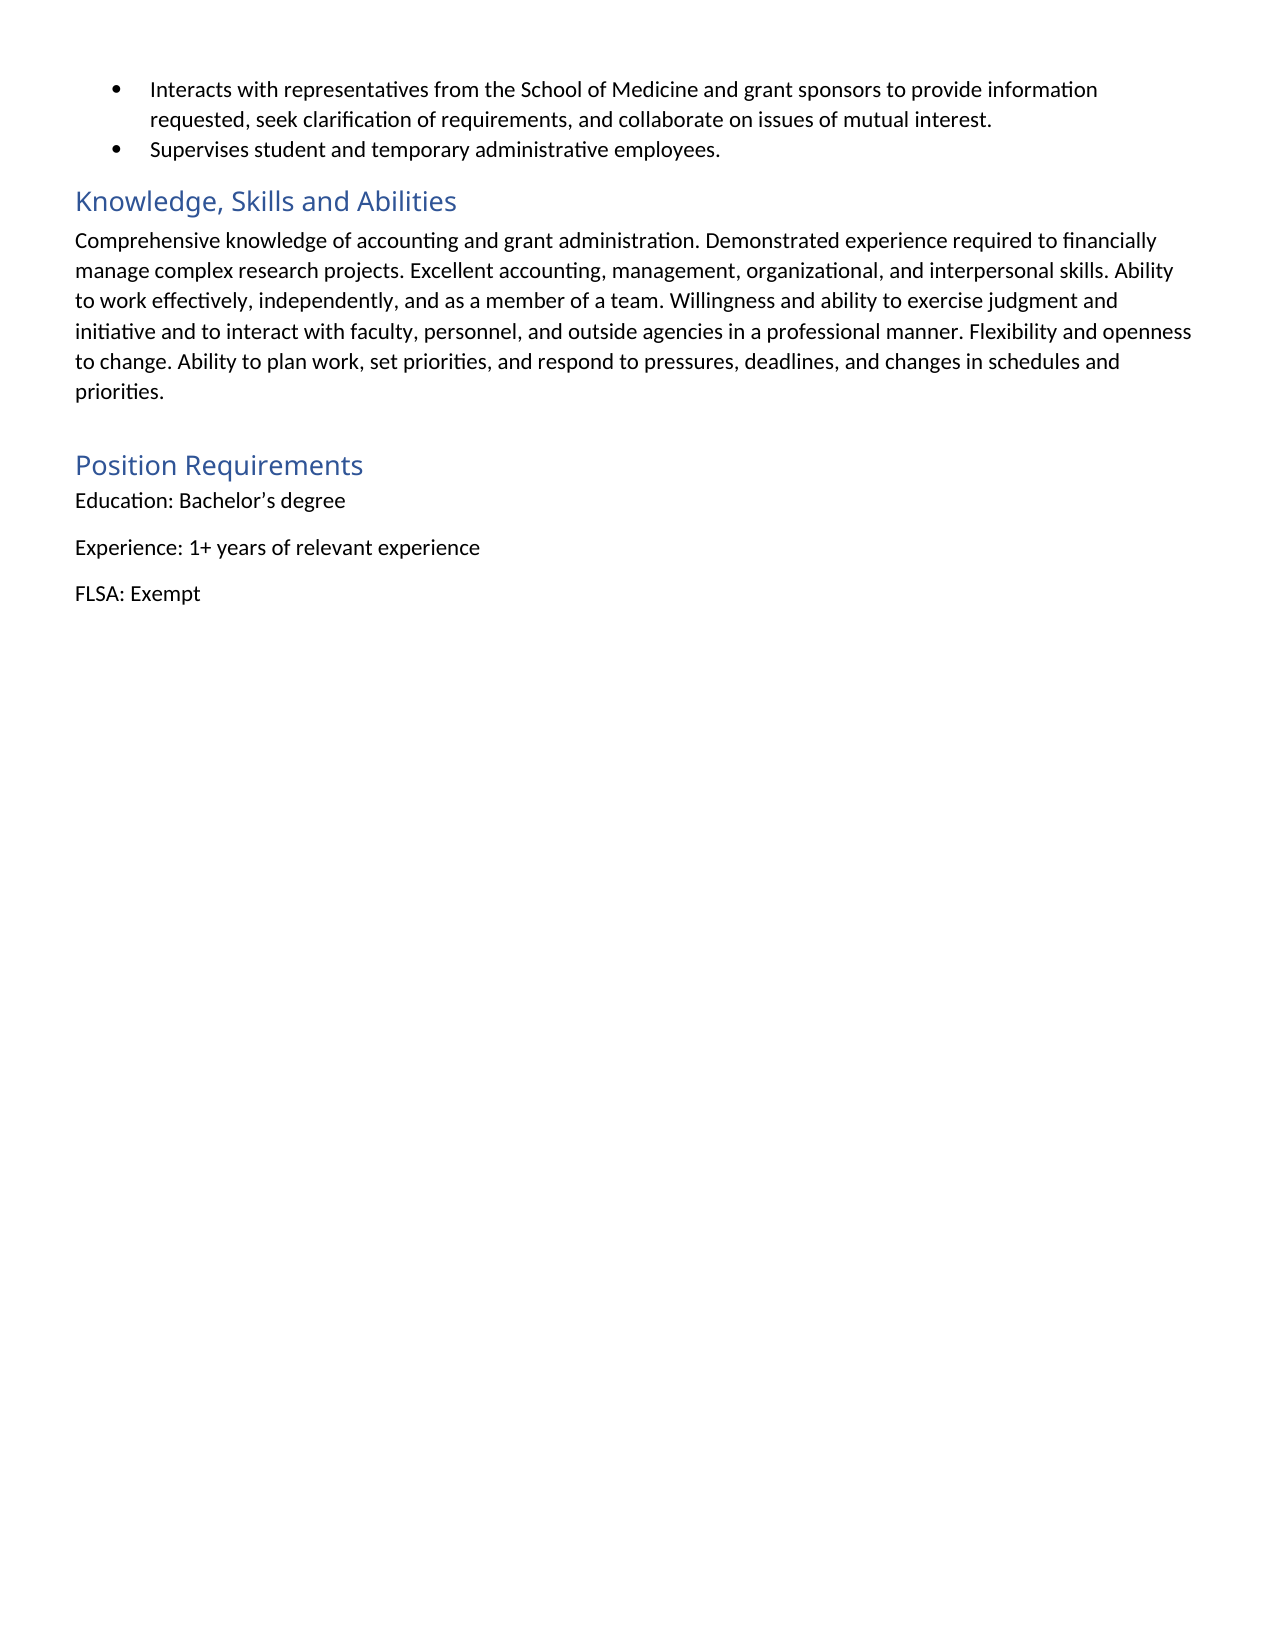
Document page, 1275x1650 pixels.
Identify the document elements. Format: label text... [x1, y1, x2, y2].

list Interacts with representatives from the School of Medicine and grant sponsors to provide information requested, seek clarification of requirements, and collaborate on issues of mutual interest. [112, 75, 1200, 133]
text FLSA: Exempt [75, 579, 1200, 608]
subtitle Position Requirements [75, 446, 1200, 483]
text Experience: 1+ years of relevant experience [75, 533, 1200, 561]
list Supervises student and temporary administrative employees. [112, 135, 1200, 163]
text Education: Bachelor’s degree [75, 486, 1200, 514]
subtitle Comprehensive knowledge of accounting and grant administration. Demonstrated experience required to financially manage complex research projects. Excellent accounting, management, organizational, and interpersonal skills. Ability to work effectively, independently, and as a member of a team. Willingness and ability to exercise judgment and initiative and to interact with faculty, personnel, and outside agencies in a professional manner. Flexibility and openness to change. Ability to plan work, set priorities, and respond to pressures, deadlines, and changes in schedules and priorities. [75, 226, 1200, 405]
subtitle Knowledge, Skills and Abilities [75, 182, 1200, 219]
